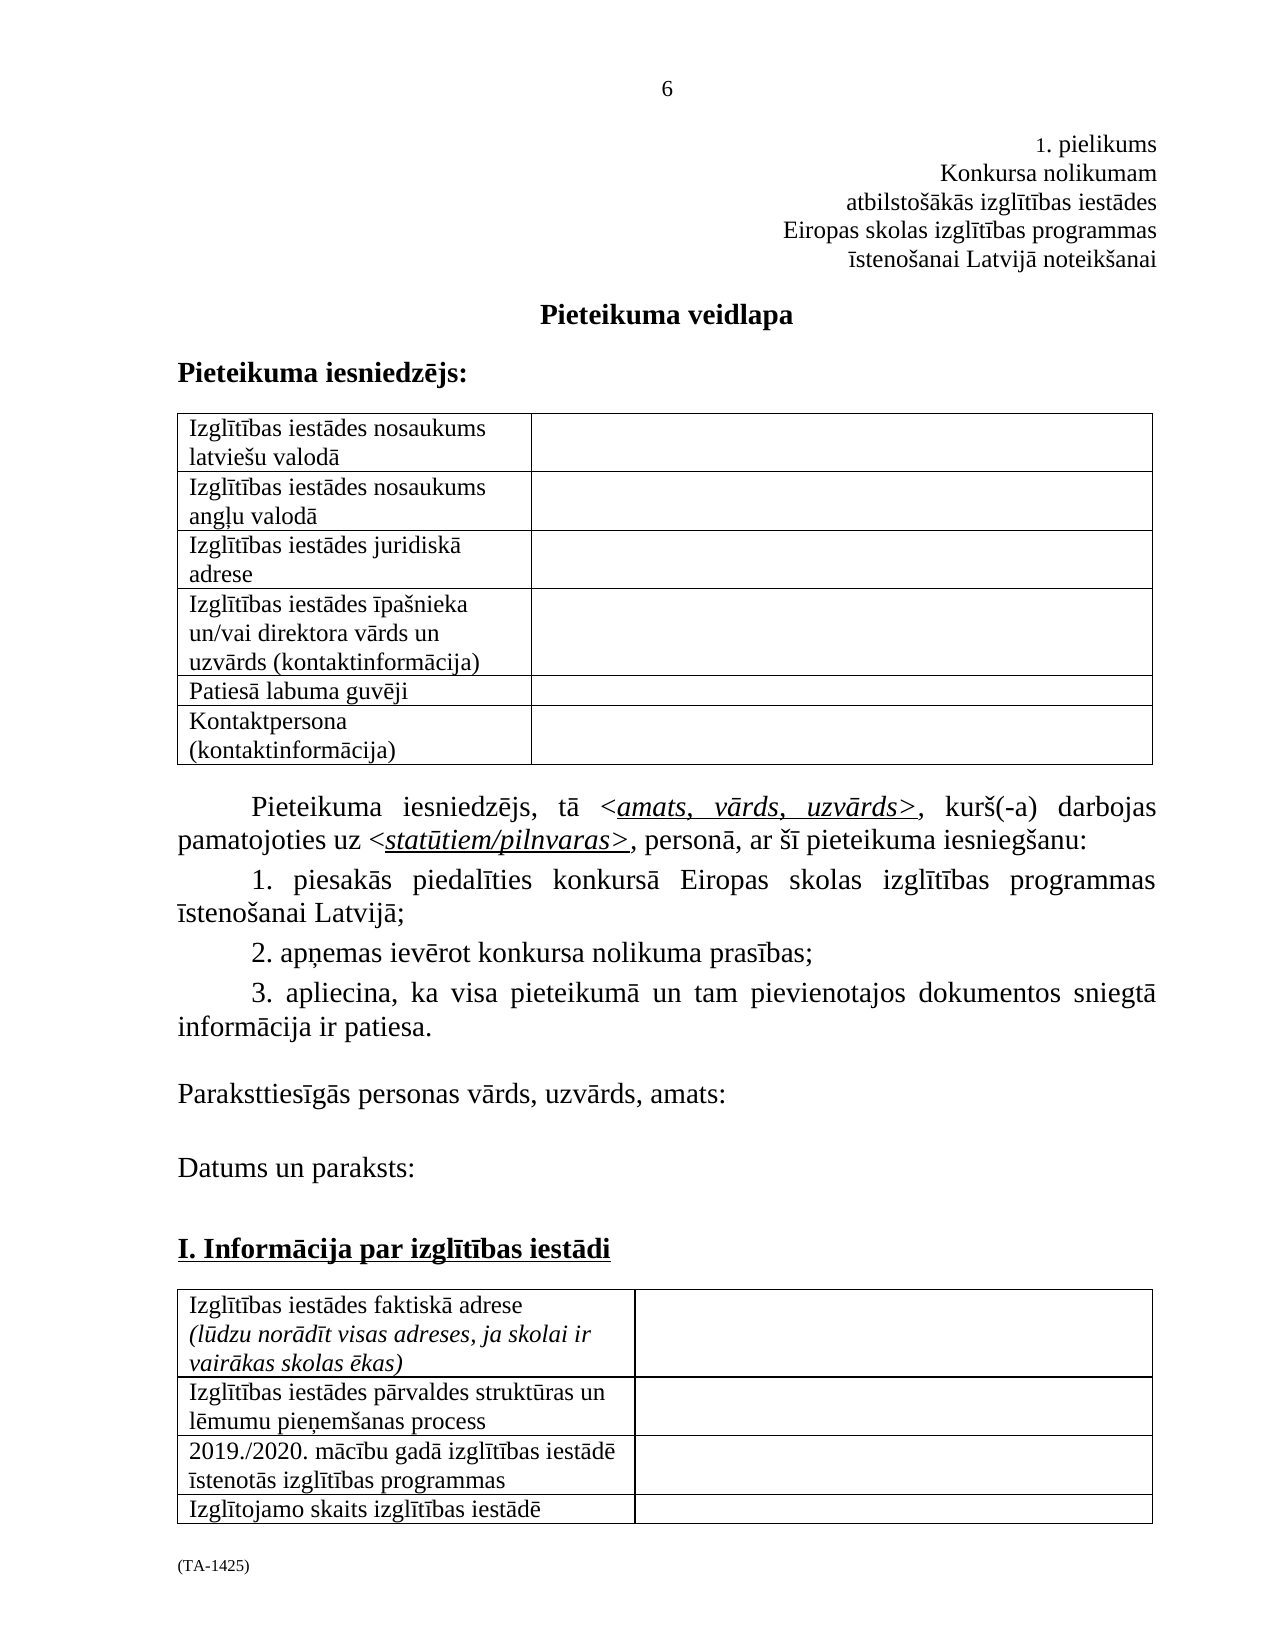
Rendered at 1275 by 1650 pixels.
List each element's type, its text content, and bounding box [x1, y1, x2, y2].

table_header Izglītības iestādes nosaukums latviešu valodā [178, 414, 531, 471]
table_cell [178, 1495, 634, 1523]
table_header Izglītības iestādes faktiskā adrese (lūdzu norādīt visas adreses, ja skolai ir vairākas skolas ēkas) [178, 1290, 634, 1376]
table_cell [636, 1495, 1152, 1523]
text atbilstošākās izglītības iestādes [177, 187, 1157, 216]
table_header [636, 1290, 1152, 1376]
text Pieteikuma iesniedzējs, tā <amats, vārds, uzvārds>, kurš(-a) darbojas pamatojoties uz <statūtiem/pilnvaras>, personā, ar šī pieteikuma iesniegšanu: [177, 789, 1157, 856]
table_cell 2019./2020. mācību gadā izglītības iestādē īstenotās izglītības programmas [178, 1436, 634, 1493]
text Paraksttiesīgās personas vārds, uzvārds, amats: [177, 1077, 1157, 1110]
table_cell Izglītības iestādes pārvaldes struktūras un lēmumu pieņemšanas process [178, 1378, 634, 1435]
text 1. piesakās piedalīties konkursā Eiropas skolas izglītības programmas īstenošanai Latvijā; [177, 862, 1157, 929]
table_cell Kontaktpersona (kontaktinformācija) [178, 706, 531, 764]
table_cell [636, 1378, 1152, 1435]
text 1. pielikums [177, 129, 1157, 158]
text I. Informācija par izglītības iestādi [177, 1232, 1156, 1265]
text Datums un paraksts: [177, 1150, 1157, 1183]
table_cell [532, 589, 1152, 675]
text Konkursa nolikumam [177, 158, 1157, 187]
text 3. apliecina, ka visa pieteikumā un tam pievienotajos dokumentos sniegtā informācija ir patiesa. [177, 975, 1157, 1042]
table_cell Izglītības iestādes juridiskā adrese [178, 531, 531, 588]
table_cell [532, 531, 1152, 588]
text Pieteikuma veidlapa [177, 297, 1156, 331]
table_cell Izglītības iestādes nosaukums angļu valodā [178, 472, 531, 529]
table_cell [532, 706, 1152, 764]
table_header [532, 414, 1152, 471]
text 2. apņemas ievērot konkursa nolikuma prasības; [177, 935, 1157, 969]
text īstenošanai Latvijā noteikšanai [177, 244, 1157, 273]
table_cell [532, 676, 1152, 705]
text Pieteikuma iesniedzējs: [177, 355, 1156, 388]
table_cell Izglītības iestādes īpašnieka un/vai direktora vārds un uzvārds (kontaktinformācija) [178, 589, 531, 675]
text Eiropas skolas izglītības programmas [177, 216, 1157, 244]
table_cell [636, 1436, 1152, 1493]
table_cell Patiesā labuma guvēji [178, 676, 531, 705]
table_cell [532, 472, 1152, 529]
